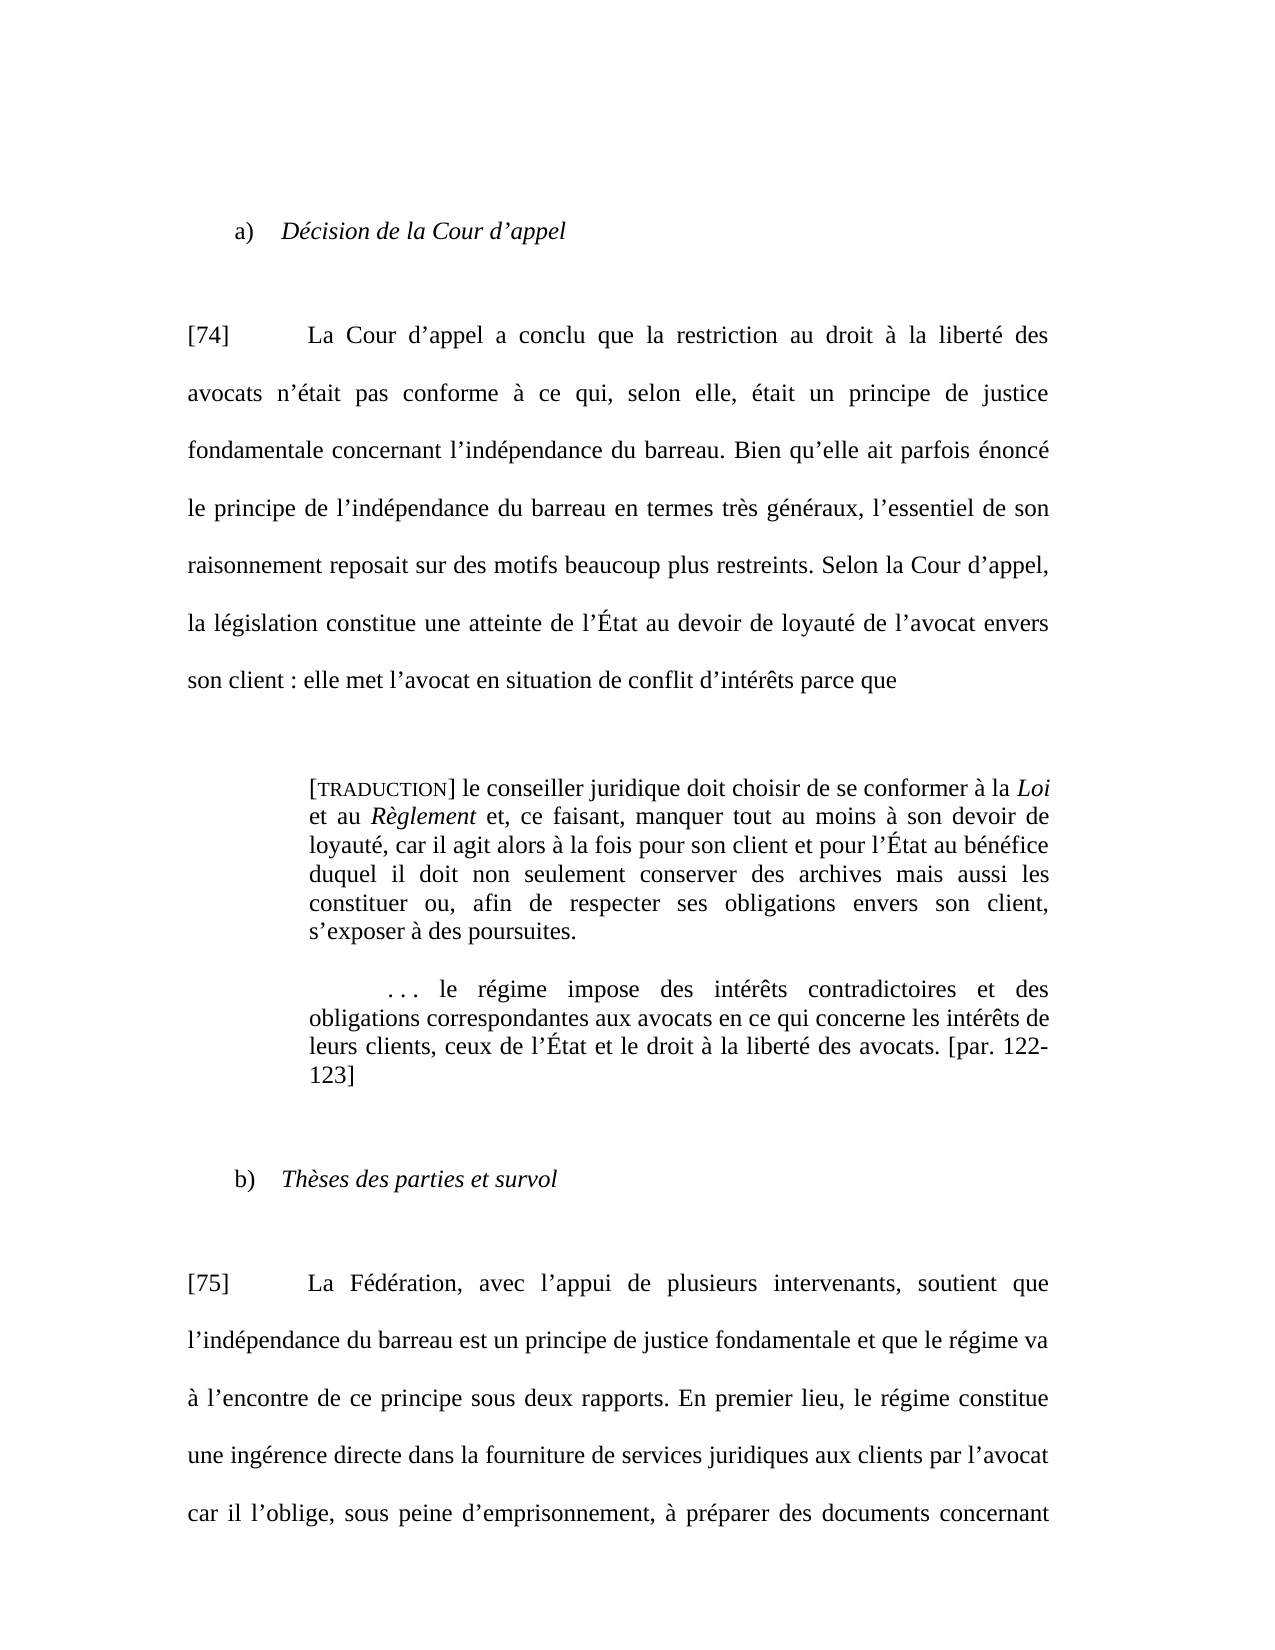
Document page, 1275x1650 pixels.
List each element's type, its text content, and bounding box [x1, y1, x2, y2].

title Décision de la Cour d’appel [234, 216, 1050, 245]
text La Cour d’appel a conclu que la restriction au droit à la liberté des avocats n’était pas conforme à ce qui, selon elle, était un principe de justice fondamentale concernant l’indépendance du barreau. Bien qu’elle ait parfois énoncé le principe de l’indépendance du barreau en termes très généraux, l’essentiel de son raisonnement reposait sur des motifs beaucoup plus restreints. Selon la Cour d’appel, la législation constitue une atteinte de l’État au devoir de loyauté de l’avocat envers son client : elle met l’avocat en situation de conflit d’intérêts parce que [187, 320, 1050, 694]
text [traduction] le conseiller juridique doit choisir de se conformer à la Loi et au Règlement et, ce faisant, manquer tout au moins à son devoir de loyauté, car il agit alors à la fois pour son client et pour l’État au bénéfice duquel il doit non seulement conserver des archives mais aussi les constituer ou, afin de respecter ses obligations envers son client, s’exposer à des poursuites. [187, 773, 1050, 945]
title Thèses des parties et survol [234, 1164, 1050, 1193]
text . . . le régime impose des intérêts contradictoires et des obligations correspondantes aux avocats en ce qui concerne les intérêts de leurs clients, ceux de l’État et le droit à la liberté des avocats. [par. 122-123] [187, 974, 1050, 1089]
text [187, 1268, 1050, 1526]
